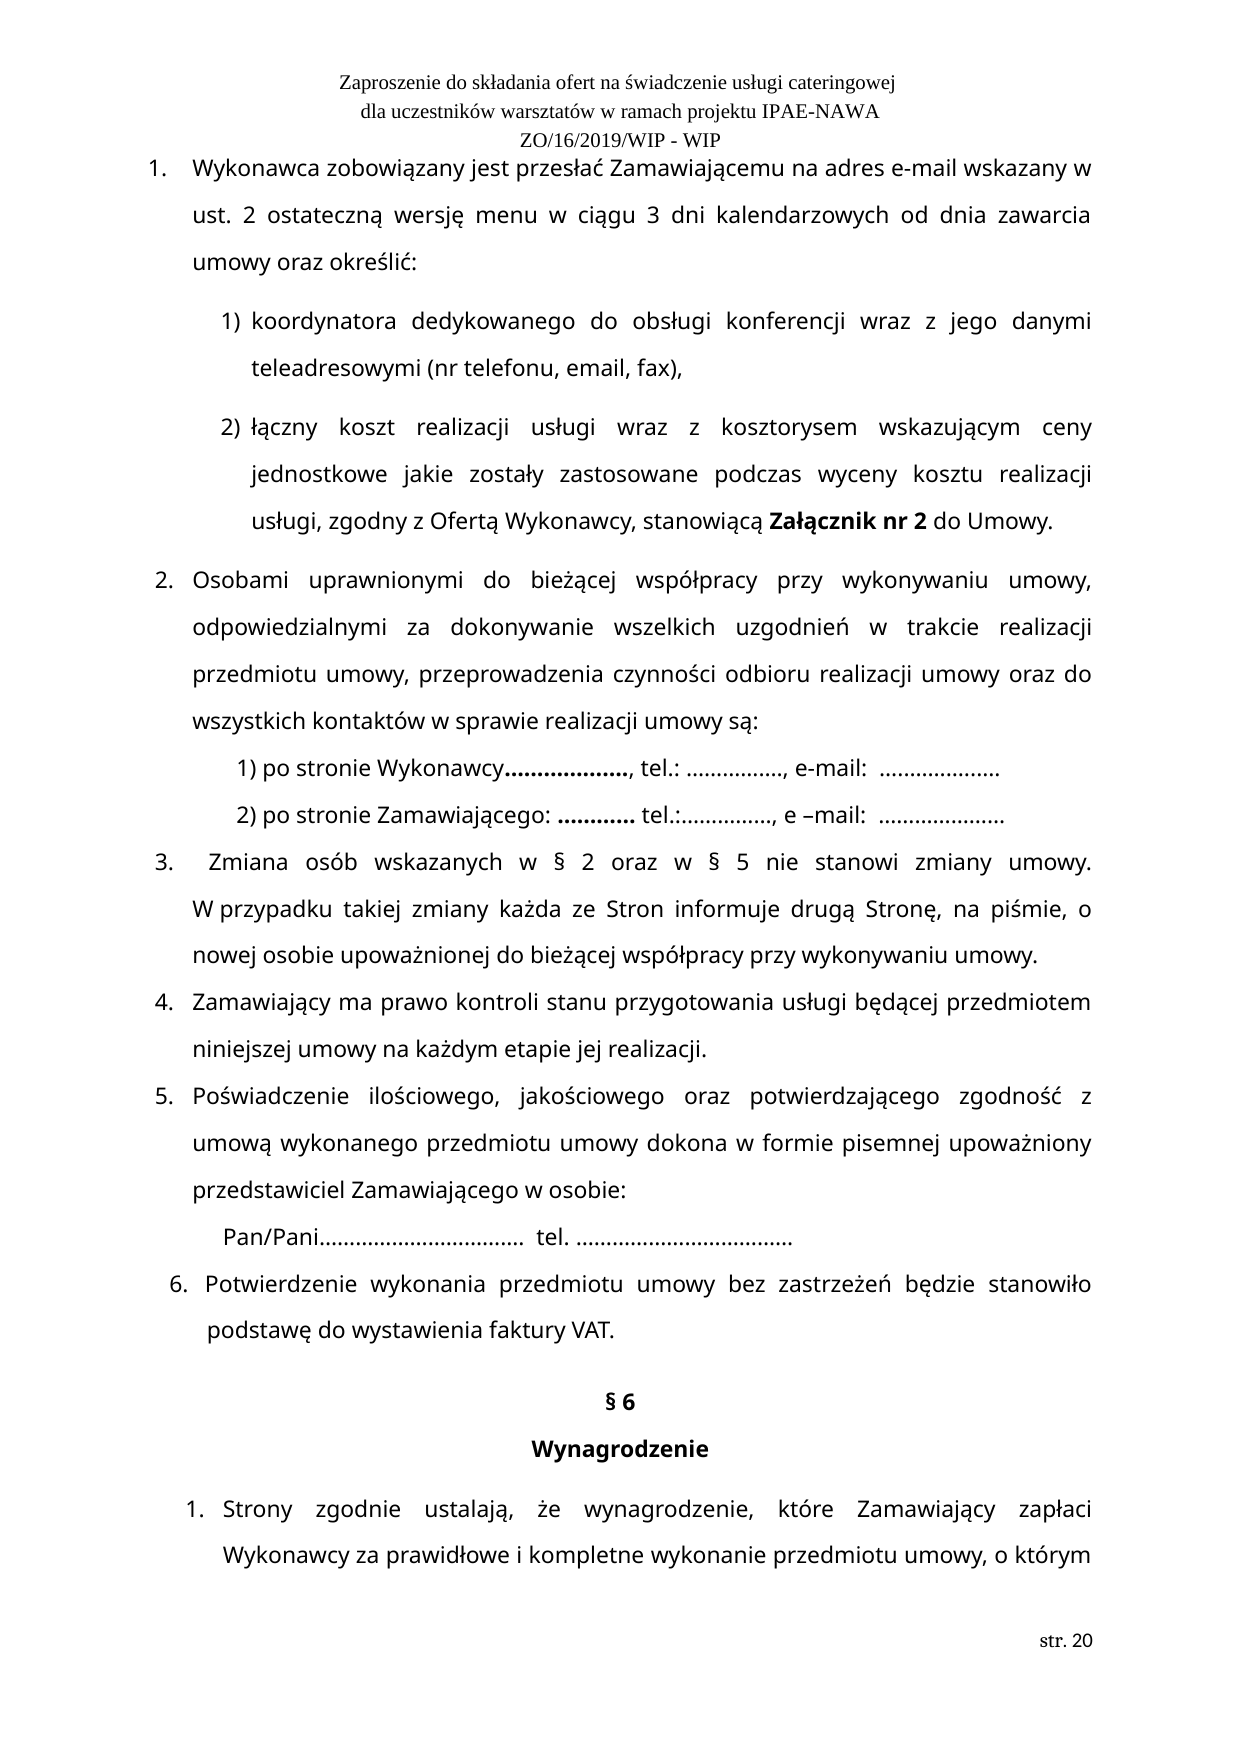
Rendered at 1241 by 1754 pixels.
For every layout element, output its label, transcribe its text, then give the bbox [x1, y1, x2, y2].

list koordynatora dedykowanego do obsługi konferencji wraz z jego danymi teleadresowymi (nr telefonu, email, fax), [220, 305, 1093, 383]
list Pan/Pani……………………………. tel. ……………………………… [223, 1221, 1093, 1252]
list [185, 1493, 1093, 1571]
list Poświadczenie ilościowego, jakościowego oraz potwierdzającego zgodność z umową wykonanego przedmiotu umowy dokona w formie pisemnej upoważniony przedstawiciel Zamawiającego w osobie: [154, 1080, 1093, 1205]
text 1) po stronie Wykonawcy………………., tel.: ……………., e-mail: …..………...… [236, 752, 1093, 783]
list łączny koszt realizacji usługi wraz z kosztorysem wskazującym ceny jednostkowe jakie zostały zastosowane podczas wyceny kosztu realizacji usługi, zgodny z Ofertą Wykonawcy, stanowiącą Załącznik nr 2 do Umowy. [220, 411, 1093, 536]
list Zmiana osób wskazanych w § 2 oraz w § 5 nie stanowi zmiany umowy. W przypadku takiej zmiany każda ze Stron informuje drugą Stronę, na piśmie, o nowej osobie upoważnionej do bieżącej współpracy przy wykonywaniu umowy. [154, 846, 1093, 971]
text 2) po stronie Zamawiającego: ………… tel.:……………, e –mail: ………………… [236, 799, 1093, 830]
list Potwierdzenie wykonania przedmiotu umowy bez zastrzeżeń będzie stanowiło podstawę do wystawienia faktury VAT. [169, 1268, 1093, 1346]
list Osobami uprawnionymi do bieżącej współpracy przy wykonywaniu umowy, odpowiedzialnymi za dokonywanie wszelkich uzgodnień w trakcie realizacji przedmiotu umowy, przeprowadzenia czynności odbioru realizacji umowy oraz do wszystkich kontaktów w sprawie realizacji umowy są: [154, 564, 1093, 736]
text 1. Wykonawca zobowiązany jest przesłać Zamawiającemu na adres e-mail wskazany w ust. 2 ostateczną wersję menu w ciągu 3 dni kalendarzowych od dnia zawarcia umowy oraz określić: [148, 152, 1093, 277]
text § 6 Wynagrodzenie [148, 1386, 1093, 1464]
list Zamawiający ma prawo kontroli stanu przygotowania usługi będącej przedmiotem niniejszej umowy na każdym etapie jej realizacji. [154, 986, 1093, 1064]
